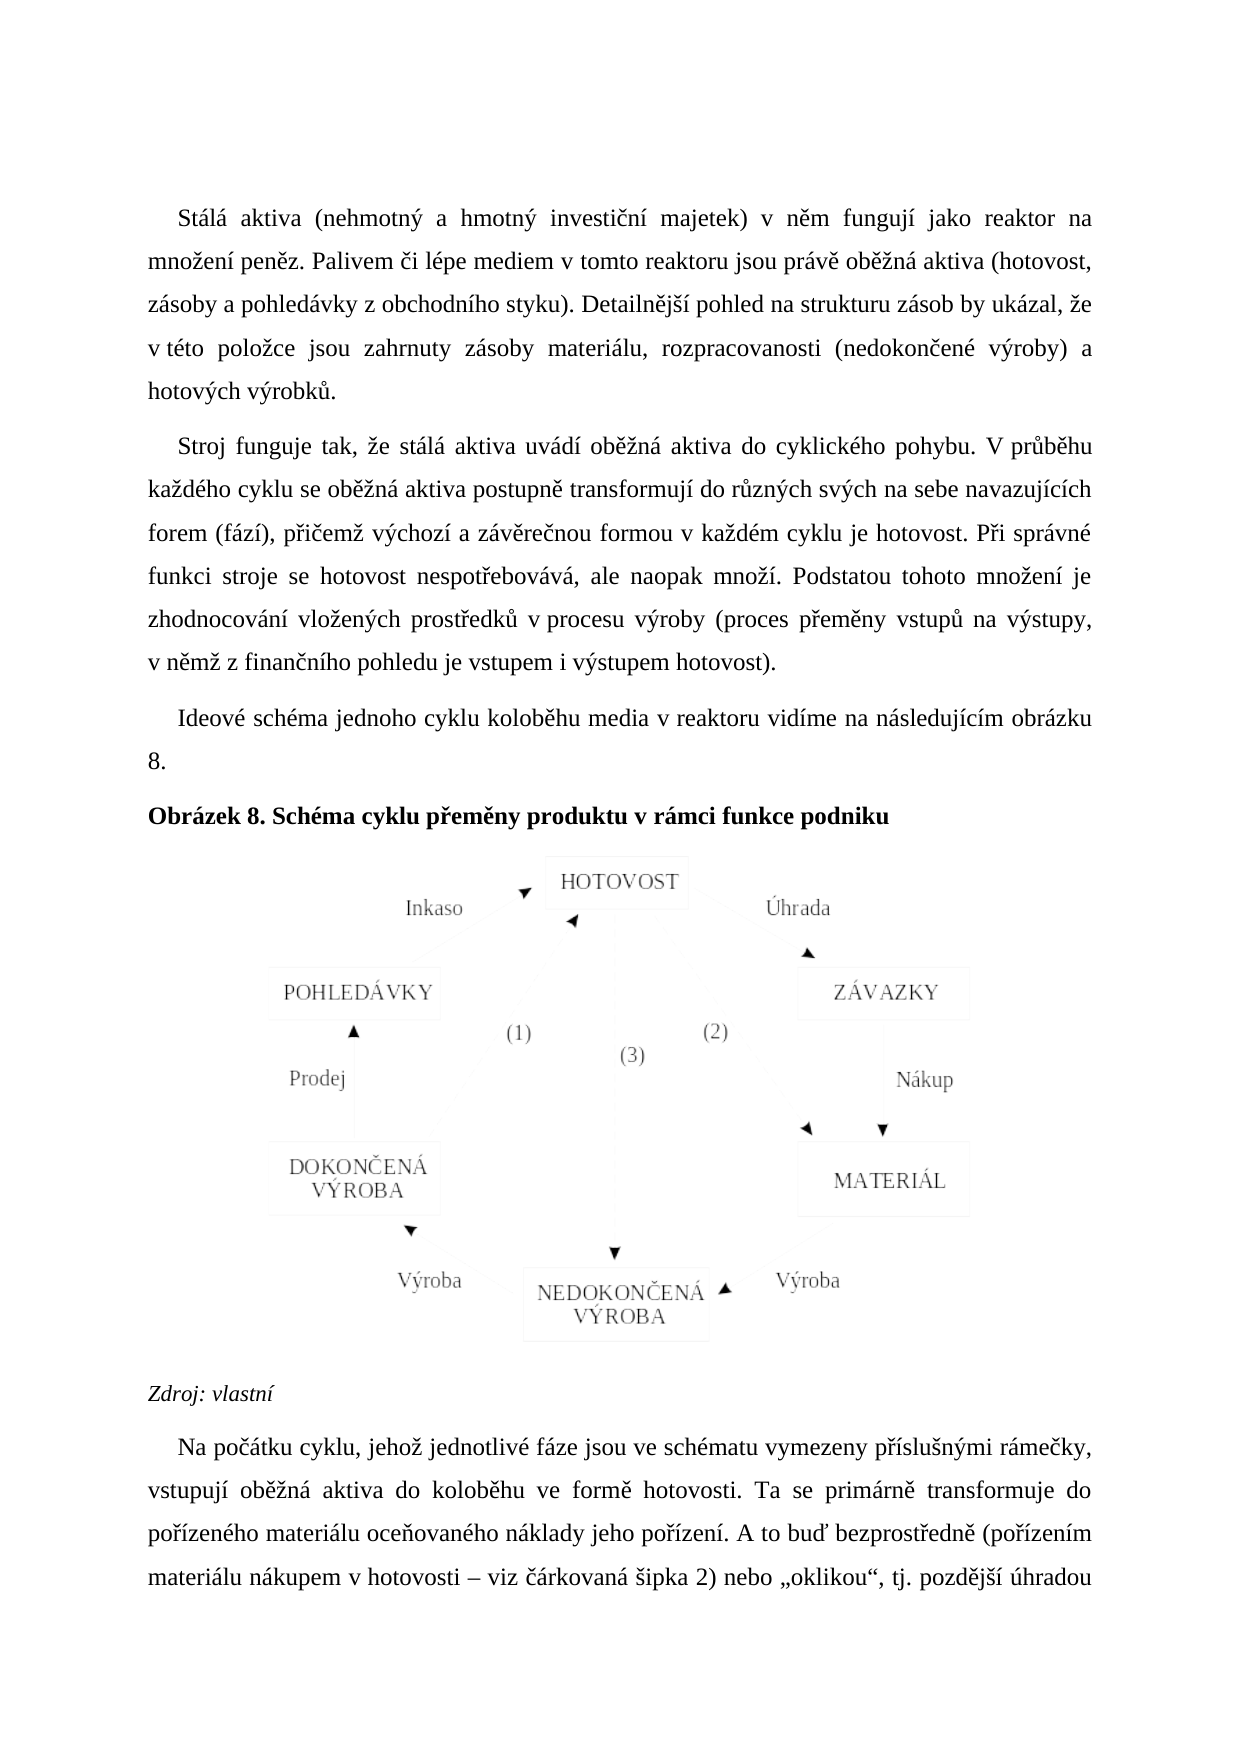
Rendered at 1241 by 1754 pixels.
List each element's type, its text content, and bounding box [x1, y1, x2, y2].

text Ideové schéma jednoho cyklu koloběhu media v reaktoru vidíme na následujícím obrázku 8. [148, 703, 1093, 774]
text Stroj funguje tak, že stálá aktiva uvádí oběžná aktiva do cyklického pohybu. V průběhu každého cyklu se oběžná aktiva postupně transformují do různých svých na sebe navazujících forem (fází), přičemž výchozí a závěrečnou formou v každém cyklu je hotovost. Při správné funkci stroje se hotovost nespotřebovává, ale naopak množí. Podstatou tohoto množení je zhodnocování vložených prostředků v procesu výroby (proces přeměny vstupů na výstupy, v němž z finančního pohledu je vstupem i výstupem hotovost). [148, 431, 1093, 676]
text Stálá aktiva (nehmotný a hmotný investiční majetek) v něm fungují jako reaktor na množení peněz. Palivem či lépe mediem v tomto reaktoru jsou právě oběžná aktiva (hotovost, zásoby a pohledávky z obchodního styku). Detailnější pohled na strukturu zásob by ukázal, že v této položce jsou zahrnuty zásoby materiálu, rozpracovanosti (nedokončené výroby) a hotových výrobků. [148, 203, 1093, 404]
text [148, 1432, 1093, 1590]
text Obrázek 8. Schéma cyklu přeměny produktu v rámci funkce podniku [148, 801, 1093, 830]
text Zdroj: vlastní [148, 1380, 1093, 1407]
